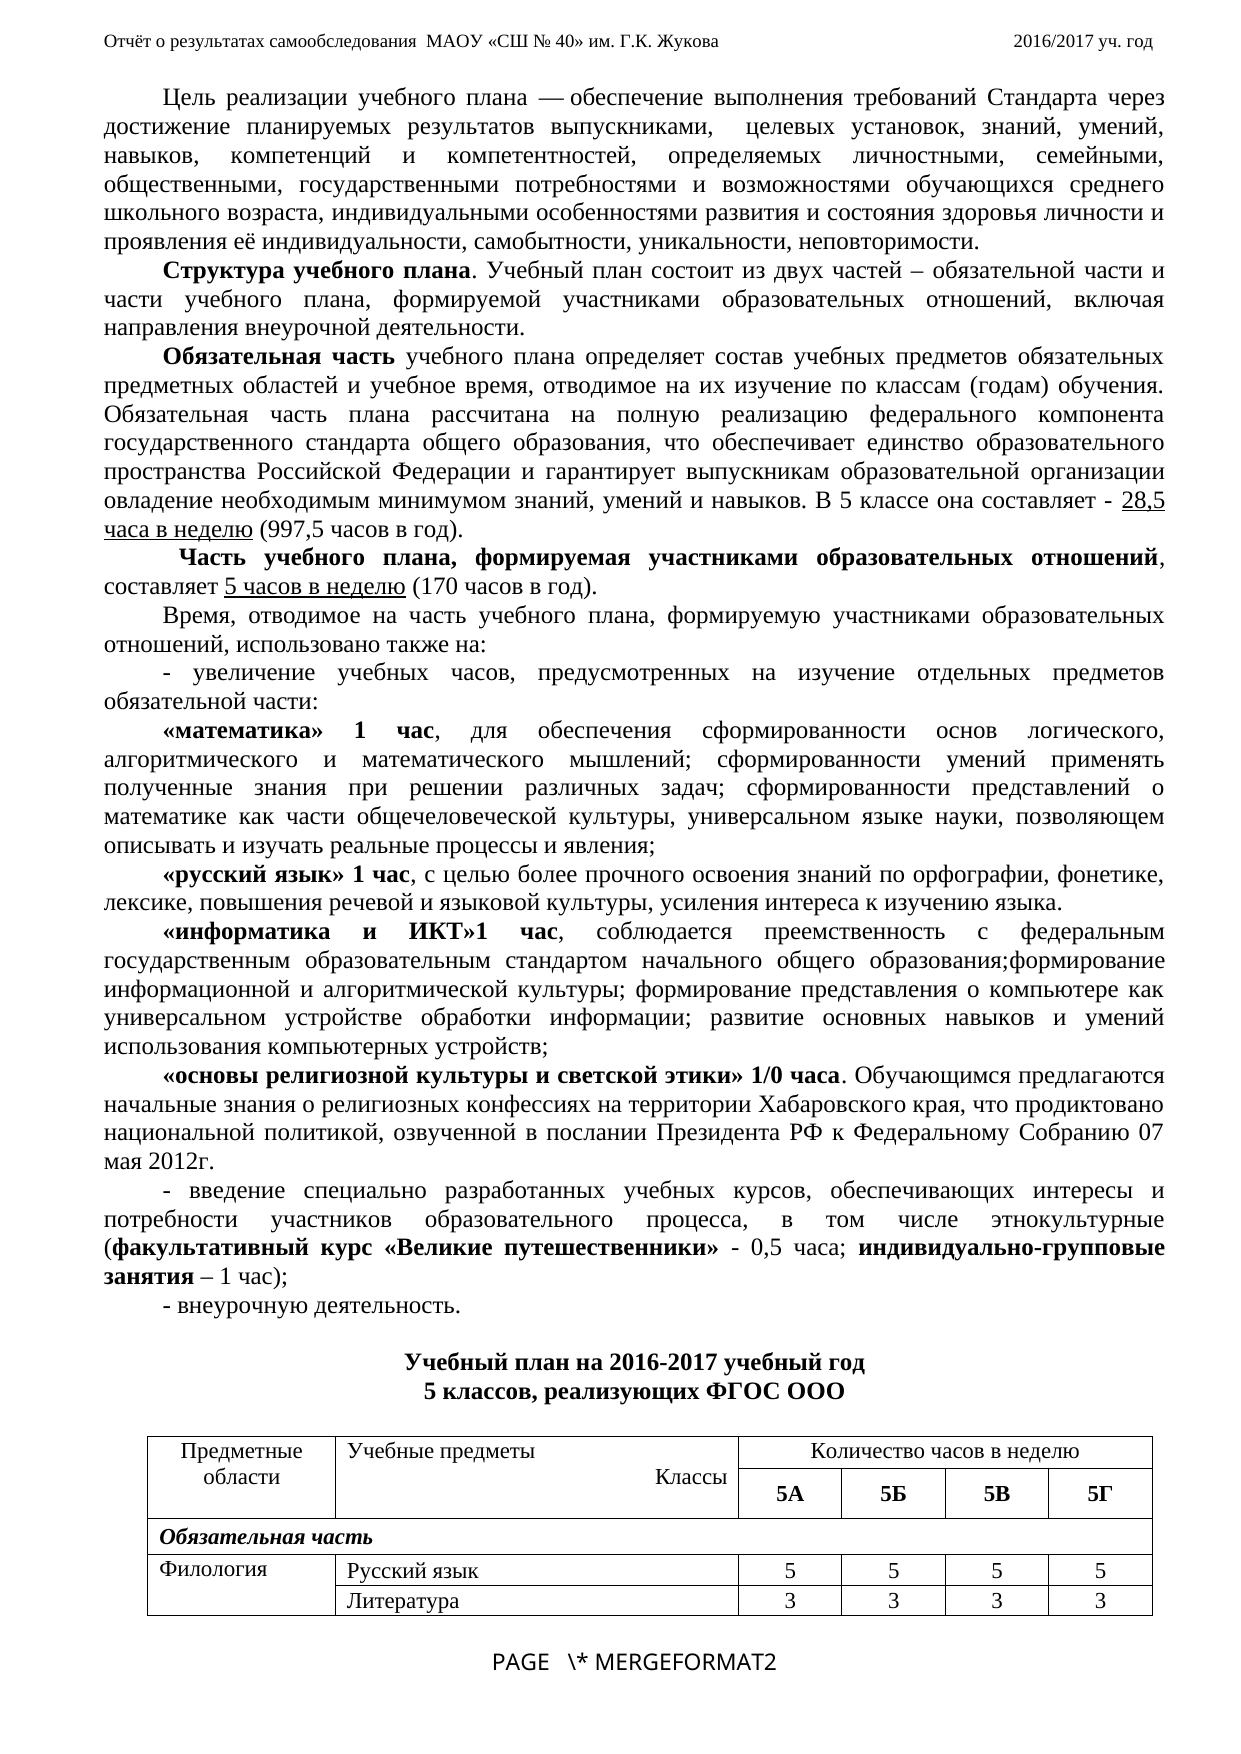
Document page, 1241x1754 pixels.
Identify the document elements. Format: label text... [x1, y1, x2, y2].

table_header Учебные предметы Классы [336, 1437, 738, 1518]
table_cell 5 [1049, 1555, 1152, 1585]
text Время, отводимое на часть учебного плана, формируемую участниками образовательных отношений, использовано также на: [103, 600, 1165, 657]
table_cell 3 [739, 1586, 841, 1614]
text «русский язык» 1 час, с целью более прочного освоения знаний по орфографии, фонетике, лексике, повышения речевой и языковой культуры, усиления интереса к изучению языка. [103, 859, 1165, 916]
table_cell 3 [842, 1586, 945, 1614]
text Обязательная часть учебного плана определяет состав учебных предметов обязательных предметных областей и учебное время, отводимое на их изучение по классам (годам) обучения. Обязательная часть плана рассчитана на полную реализацию федерального компонента государственного стандарта общего образования, что обеспечивает единство образовательного пространства Российской Федерации и гарантирует выпускникам образовательной организации овладение необходимым минимумом знаний, умений и навыков. В 5 классе она составляет - 28,5 часа в неделю (997,5 часов в год). [103, 341, 1165, 542]
table_cell 5 [842, 1555, 945, 1585]
text «информатика и ИКТ»1 час, соблюдается преемственность с федеральным государственным образовательным стандартом начального общего образования;формирование информационной и алгоритмической культуры; формирование представления о компьютере как универсальном устройстве обработки информации; развитие основных навыков и умений использования компьютерных устройств; [103, 916, 596, 967]
text 5 классов, реализующих ФГОС ООО [103, 1376, 1165, 1405]
text Цель реализации учебного плана — обеспечение выполнения требований Стандарта через достижение планируемых результатов выпускниками, целевых установок, знаний, умений, навыков, компетенций и компетентностей, определяемых личностными, семейными, общественными, государственными потребностями и возможностями обучающихся среднего школьного возраста, индивидуальными особенностями развития и состояния здоровья личности и проявления её индивидуальности, самобытности, уникальности, неповторимости. [103, 82, 1165, 255]
table_cell 5Б [842, 1469, 945, 1518]
table_cell Обязательная часть [148, 1519, 1152, 1554]
table_cell 5Г [1049, 1469, 1152, 1518]
text - введение специально разработанных учебных курсов, обеспечивающих интересы и потребности участников образовательного процесса, в том числе этнокультурные (факультативный курс «Великие путешественники» - 0,5 часа; индивидуально-групповые занятия – 1 час); [103, 1175, 1165, 1290]
table_cell 3 [946, 1586, 1048, 1614]
text - внеурочную деятельность. [103, 1290, 1165, 1319]
table_cell 3 [1049, 1586, 1152, 1614]
text «информатика и ИКТ»1 час, соблюдается преемственность с федеральным государственным образовательным стандартом начального общего образования;формирование информационной и алгоритмической культуры; формирование представления о компьютере как универсальном устройстве обработки информации; развитие основных навыков и умений использования компьютерных устройств; [103, 945, 1165, 1060]
text «математика» 1 час, для обеспечения сформированности основ логического, алгоритмического и математического мышлений; сформированности умений применять полученные знания при решении различных задач; сформированности представлений о математике как части общечеловеческой культуры, универсальном языке науки, позволяющем описывать и изучать реальные процессы и явления; [103, 715, 1165, 859]
table_cell 5В [946, 1469, 1048, 1518]
table_header Количество часов в неделю [739, 1437, 1152, 1467]
text Структура учебного плана. Учебный план состоит из двух частей – обязательной части и части учебного плана, формируемой участниками образовательных отношений, включая направления внеурочной деятельности. [103, 255, 1165, 341]
text «основы религиозной культуры и светской этики» 1/0 часа. Обучающимся предлагаются начальные знания о религиозных конфессиях на территории Хабаровского края, что продиктовано национальной политикой, озвученной в послании Президента РФ к Федеральному Собранию 07 мая 2012г. [103, 1060, 1165, 1175]
table_cell Русский язык [336, 1555, 738, 1585]
table_cell 5А [739, 1469, 841, 1518]
table_header Предметные области [148, 1437, 335, 1518]
table_cell Литература [336, 1586, 738, 1614]
table_cell 5 [739, 1555, 841, 1585]
table_cell 5 [946, 1555, 1048, 1585]
text Часть учебного плана, формируемая участниками образовательных отношений, составляет 5 часов в неделю (170 часов в год). [103, 542, 1165, 600]
text Учебный план на 2016-2017 учебный год [103, 1347, 1165, 1376]
text - увеличение учебных часов, предусмотренных на изучение отдельных предметов обязательной части: [103, 657, 1165, 715]
table_cell Филология [148, 1555, 335, 1614]
